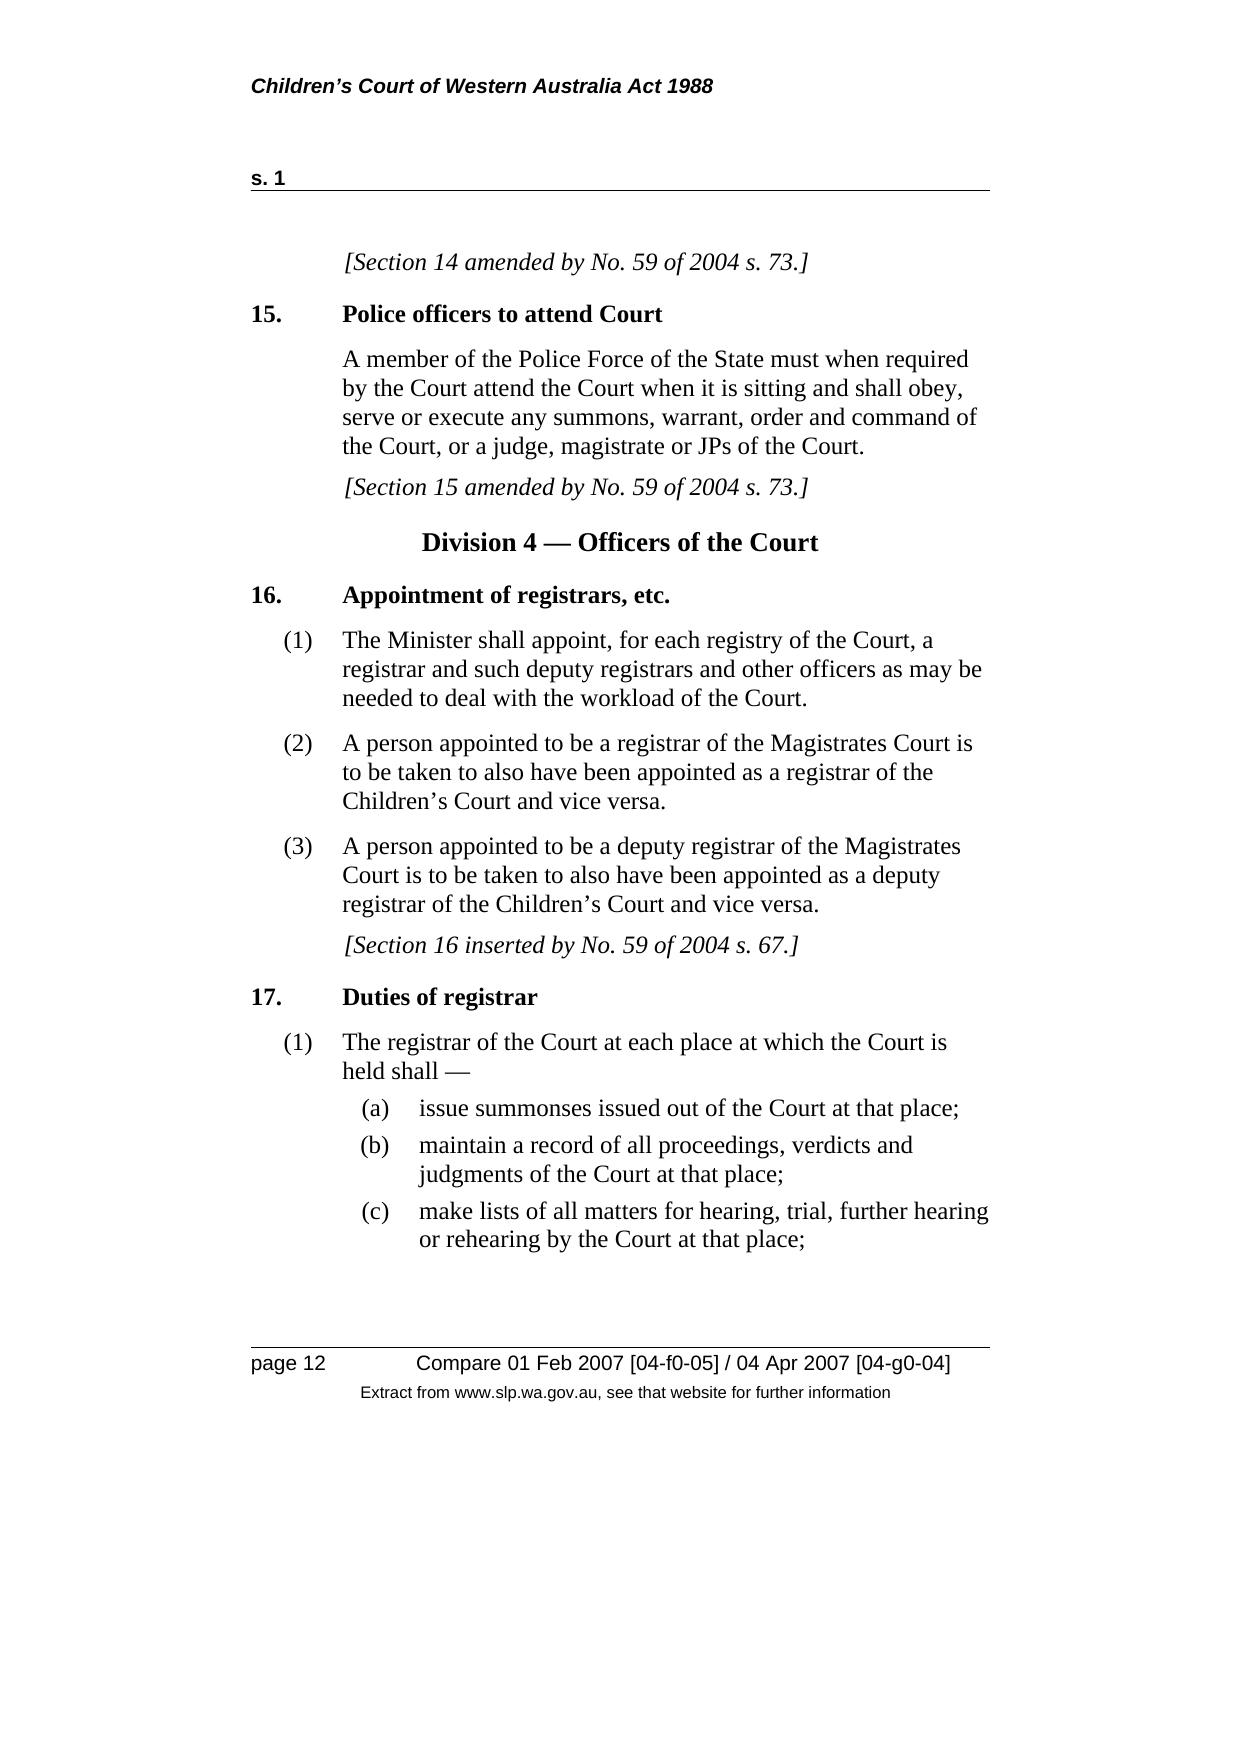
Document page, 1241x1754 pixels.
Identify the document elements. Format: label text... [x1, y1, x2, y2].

text (a) issue summonses issued out of the Court at that place; [251, 1093, 990, 1122]
text [Section 14 amended by No. 59 of 2004 s. 73.] [251, 247, 990, 276]
text (1) The Minister shall appoint, for each registry of the Court, a registrar and such deputy registrars and other officers as may be needed to deal with the workload of the Court. [251, 625, 990, 712]
text (1) The registrar of the Court at each place at which the Court is held shall — [251, 1027, 990, 1084]
text (b) maintain a record of all proceedings, verdicts and judgments of the Court at that place; [251, 1130, 990, 1187]
text (3) A person appointed to be a deputy registrar of the Magistrates Court is to be taken to also have been appointed as a deputy registrar of the Children’s Court and vice versa. [251, 831, 990, 917]
text (2) A person appointed to be a registrar of the Magistrates Court is to be taken to also have been appointed as a registrar of the Children’s Court and vice versa. [251, 728, 990, 814]
text [Section 16 inserted by No. 59 of 2004 s. 67.] [251, 930, 990, 959]
text [Section 15 amended by No. 59 of 2004 s. 73.] [251, 472, 990, 501]
subtitle Division 4 — Officers of the Court [251, 526, 990, 557]
subtitle 16. Appointment of registrars, etc. [251, 580, 990, 609]
subtitle 17. Duties of registrar [251, 982, 990, 1010]
subtitle 15. Police officers to attend Court [251, 299, 990, 328]
text A member of the Police Force of the State must when required by the Court attend the Court when it is sitting and shall obey, serve or execute any summons, warrant, order and command of the Court, or a judge, magistrate or JPs of the Court. [251, 344, 990, 459]
text (c) make lists of all matters for hearing, trial, further hearing or rehearing by the Court at that place; [251, 1196, 990, 1253]
